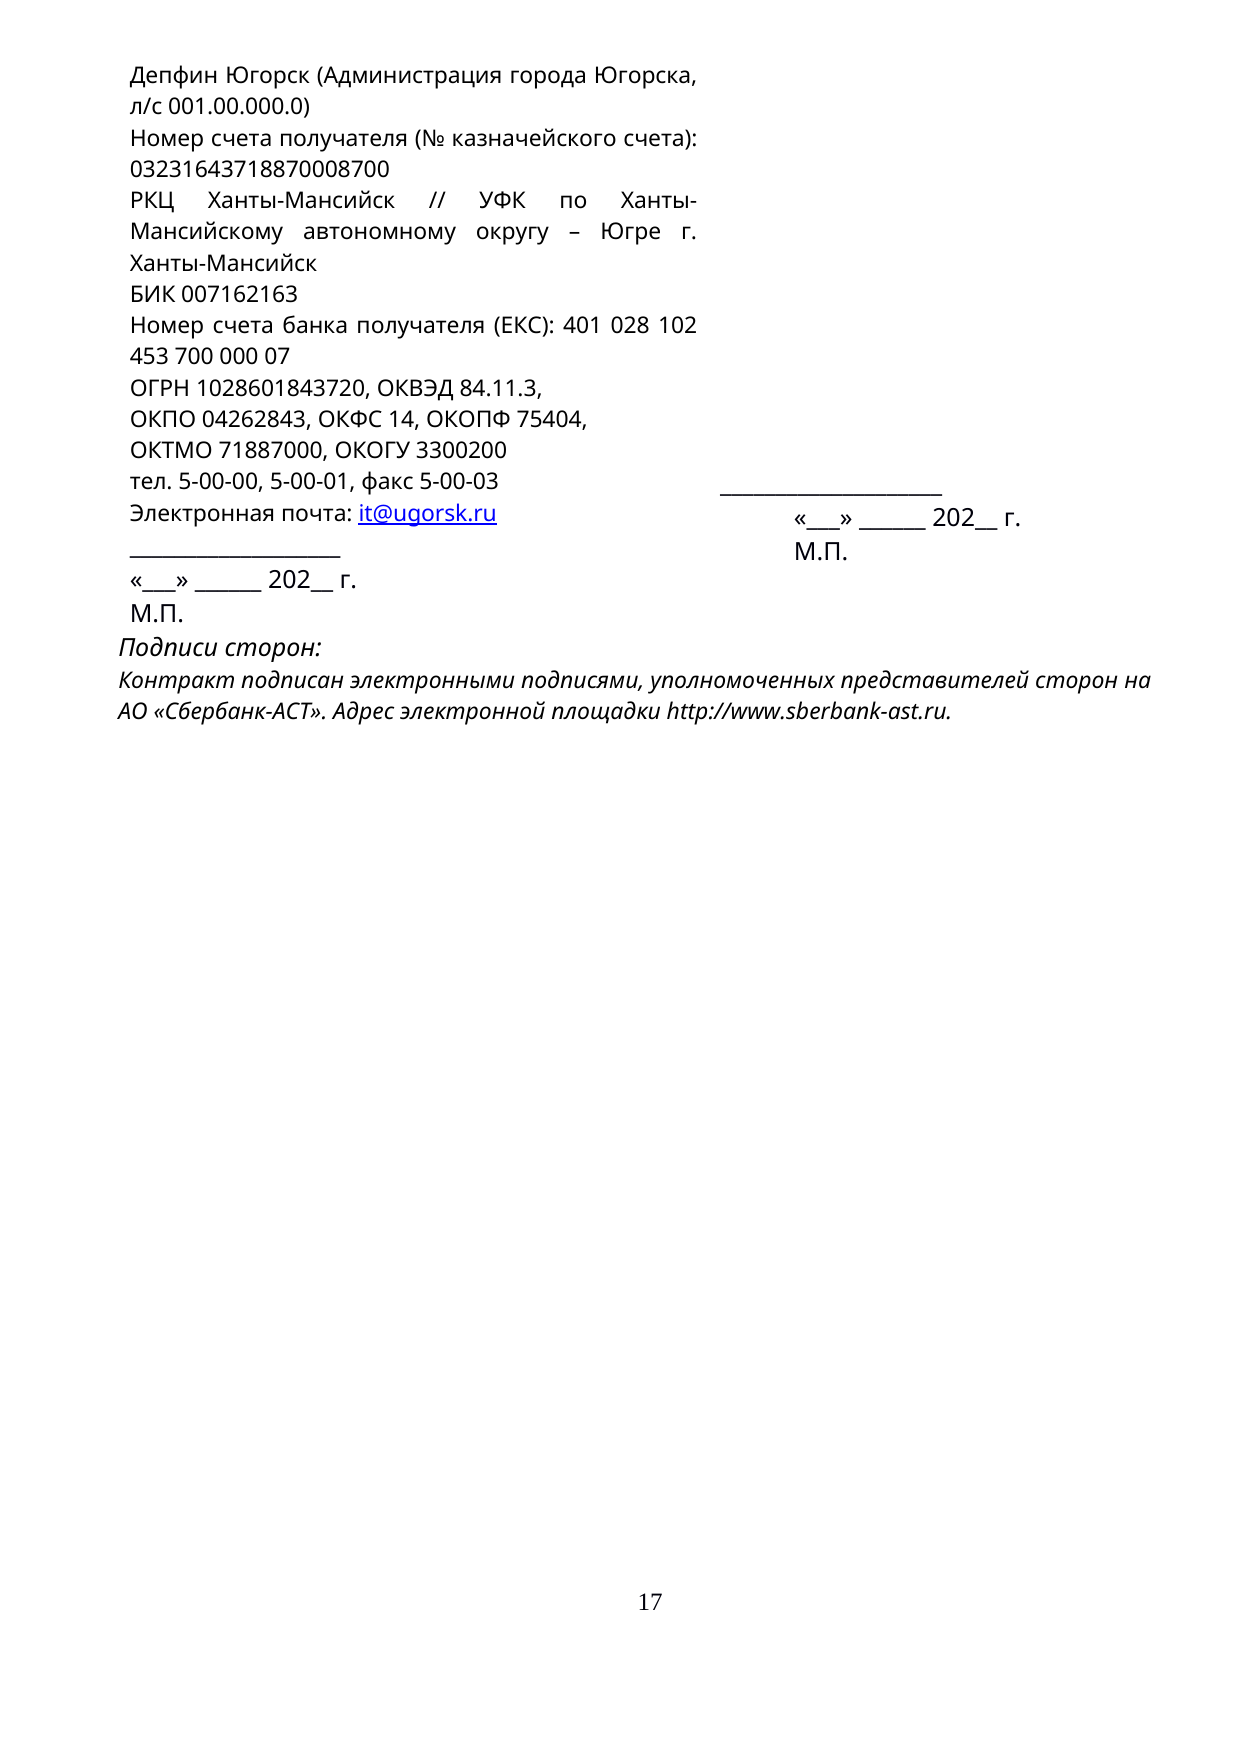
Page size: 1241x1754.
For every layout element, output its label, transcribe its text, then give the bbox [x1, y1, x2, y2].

text Подписи сторон: [118, 630, 1181, 664]
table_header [118, 59, 709, 630]
text Контракт подписан электронными подписями, уполномоченных представителей сторон на АО «Сбербанк-АСТ». Адрес электронной площадки http://www.sberbank-ast.ru. [118, 664, 1181, 727]
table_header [709, 59, 1181, 630]
